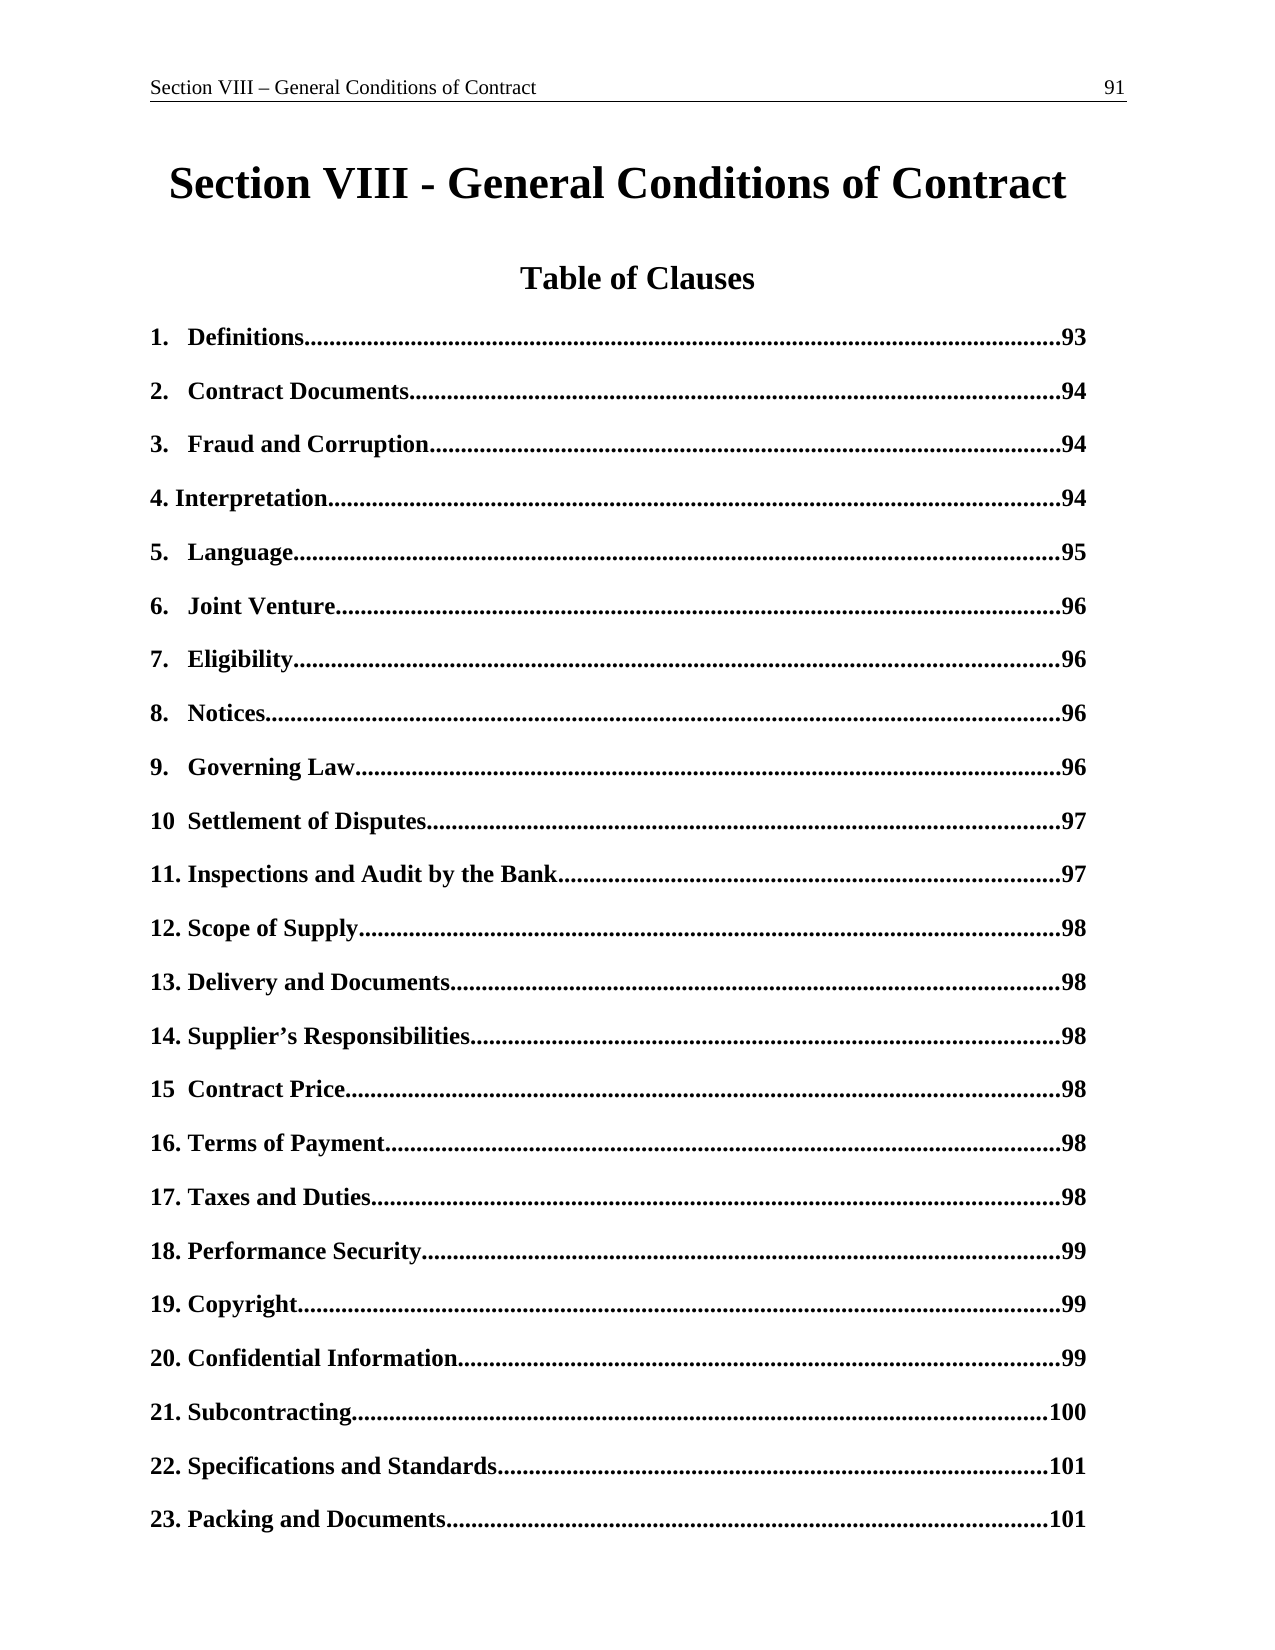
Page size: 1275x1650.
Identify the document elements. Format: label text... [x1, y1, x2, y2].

text 18. Performance Security 99 [150, 1236, 1125, 1264]
text 10 Settlement of Disputes 97 [150, 806, 1125, 834]
text 12. Scope of Supply 98 [150, 913, 1125, 942]
text 17. Taxes and Duties 98 [150, 1182, 1125, 1211]
text 21. Subcontracting 100 [150, 1397, 1125, 1426]
text 1. Definitions 93 [150, 322, 1125, 351]
text 2. Contract Documents 94 [150, 376, 1125, 404]
text 20. Confidential Information 99 [150, 1343, 1125, 1372]
table_header Section VIII - General Conditions of Contract [139, 131, 1097, 234]
text 7. Eligibility 96 [150, 644, 1125, 673]
text 8. Notices 96 [150, 698, 1125, 727]
text 11. Inspections and Audit by the Bank 97 [150, 859, 1125, 888]
text 13. Delivery and Documents 98 [150, 967, 1125, 996]
text 5. Language 95 [150, 537, 1125, 566]
text 22. Specifications and Standards 101 [150, 1451, 1125, 1479]
text Table of Clauses [150, 259, 1125, 297]
text 3. Fraud and Corruption 94 [150, 429, 1125, 458]
text 19. Copyright 99 [150, 1289, 1125, 1318]
text 14. Supplier’s Responsibilities 98 [150, 1021, 1125, 1049]
text 16. Terms of Payment 98 [150, 1128, 1125, 1157]
text 23. Packing and Documents 101 [150, 1504, 1125, 1533]
text 15 Contract Price 98 [150, 1074, 1125, 1103]
text 6. Joint Venture 96 [150, 591, 1125, 619]
text 4. Interpretation 94 [150, 483, 1125, 512]
text 9. Governing Law 96 [150, 752, 1125, 781]
